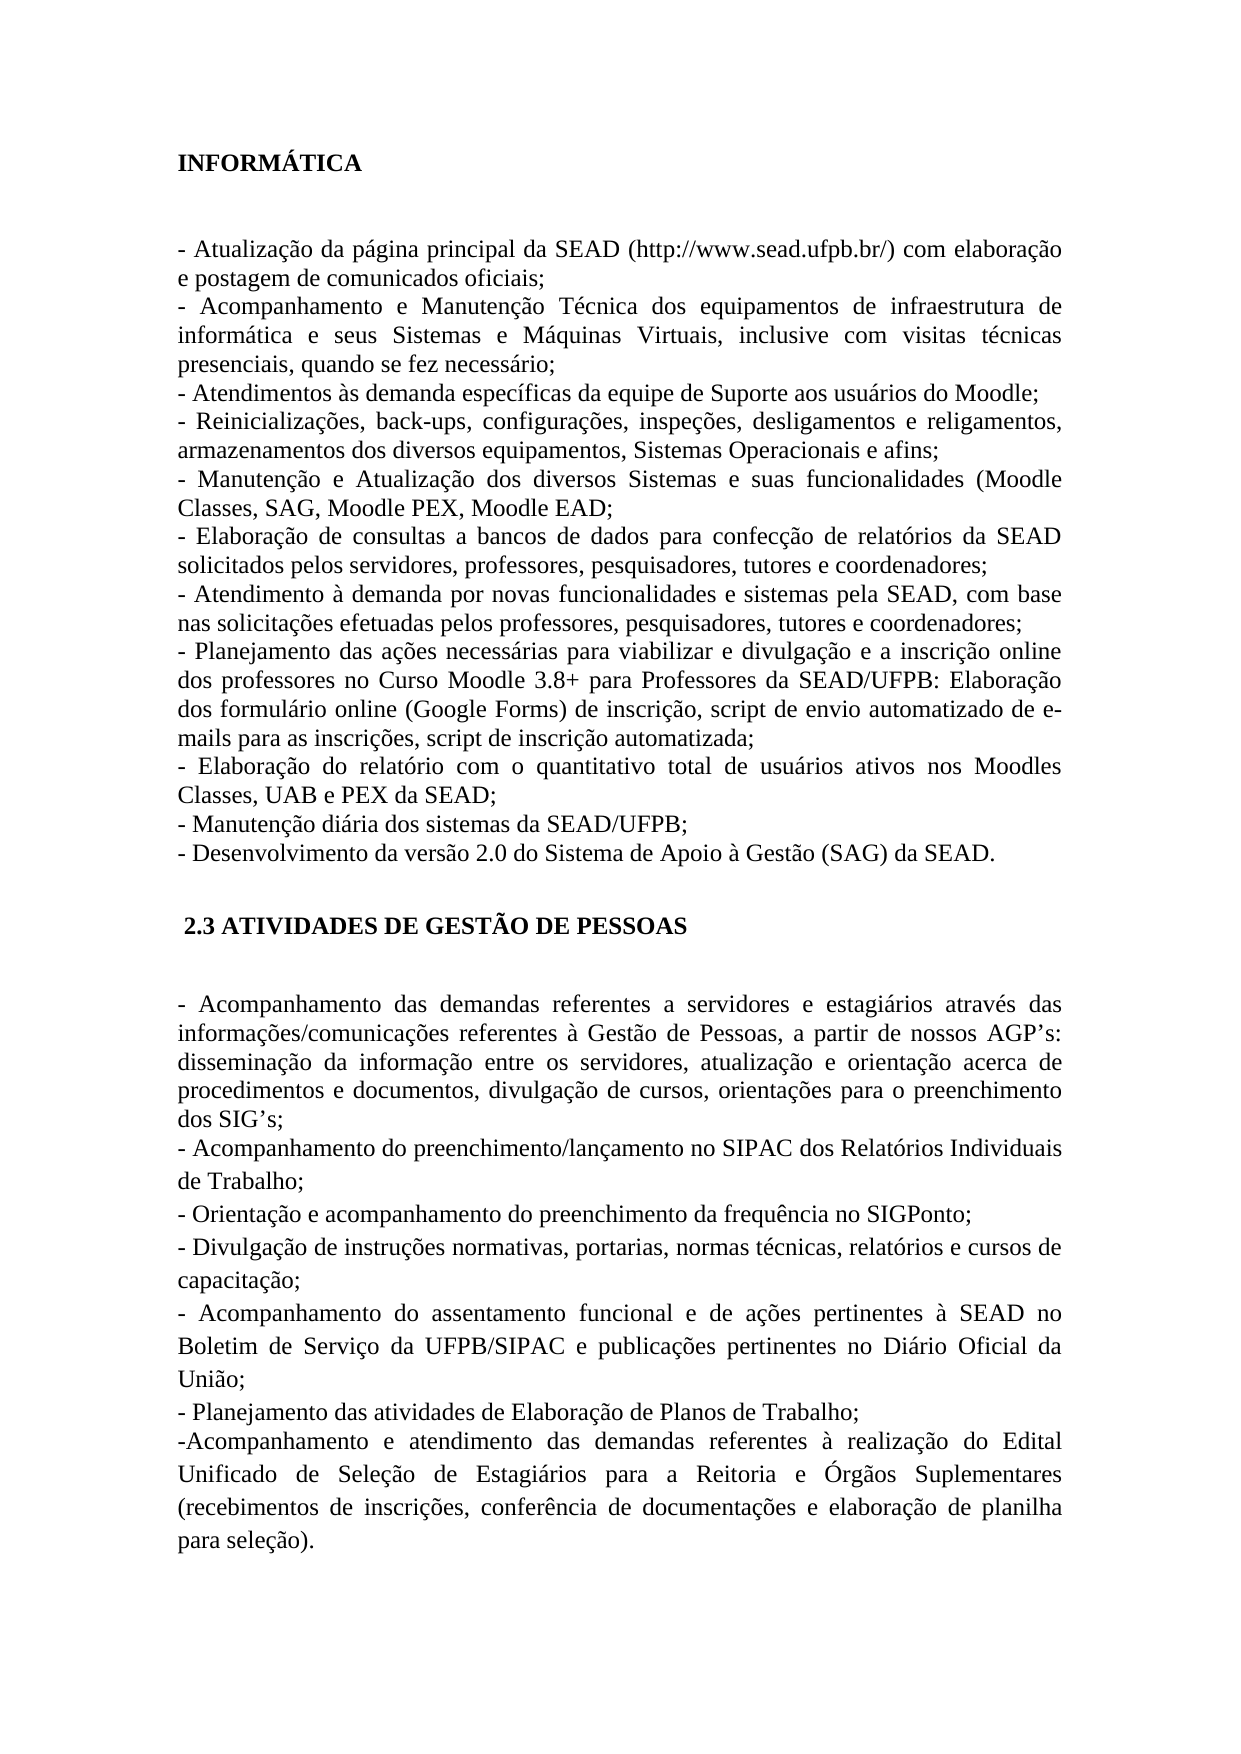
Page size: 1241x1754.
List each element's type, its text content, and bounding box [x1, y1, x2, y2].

text - Acompanhamento do preenchimento/lançamento no SIPAC dos Relatórios Individuais de Trabalho; [177, 1133, 1063, 1195]
text - Reinicializações, back-ups, configurações, inspeções, desligamentos e religamentos, armazenamentos dos diversos equipamentos, Sistemas Operacionais e afins; [177, 406, 1063, 464]
text - Elaboração de consultas a bancos de dados para confecção de relatórios da SEAD solicitados pelos servidores, professores, pesquisadores, tutores e coordenadores; [177, 521, 1063, 579]
text - Atualização da página principal da SEAD (http://www.sead.ufpb.br/) com elaboração e postagem de comunicados oficiais; [177, 234, 1063, 291]
text - Divulgação de instruções normativas, portarias, normas técnicas, relatórios e cursos de capacitação; [177, 1232, 1063, 1294]
text - Acompanhamento do assentamento funcional e de ações pertinentes à SEAD no Boletim de Serviço da UFPB/SIPAC e publicações pertinentes no Diário Oficial da União; [177, 1298, 1063, 1393]
text - Planejamento das atividades de Elaboração de Planos de Trabalho; [177, 1397, 1063, 1426]
text - Manutenção diária dos sistemas da SEAD/UFPB; [177, 809, 1063, 838]
text - Atendimentos às demanda específicas da equipe de Suporte aos usuários do Moodle; [177, 378, 1063, 406]
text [177, 148, 1063, 219]
text - Planejamento das ações necessárias para viabilizar e divulgação e a inscrição online dos professores no Curso Moodle 3.8+ para Professores da SEAD/UFPB: Elaboração dos formulário online (Google Forms) de inscrição, script de envio automatizado de e-mails para as inscrições, script de inscrição automatizada; [177, 636, 1063, 751]
text 2.3 ATIVIDADES DE GESTÃO DE PESSOAS [177, 911, 1063, 940]
text - Acompanhamento das demandas referentes a servidores e estagiários através das informações/comunicações referentes à Gestão de Pessoas, a partir de nossos AGP’s: disseminação da informação entre os servidores, atualização e orientação acerca de procedimentos e documentos, divulgação de cursos, orientações para o preenchimento dos SIG’s; [177, 989, 1063, 1133]
text -Acompanhamento e atendimento das demandas referentes à realização do Edital Unificado de Seleção de Estagiários para a Reitoria e Órgãos Suplementares (recebimentos de inscrições, conferência de documentações e elaboração de planilha para seleção). [177, 1426, 1063, 1554]
text - Elaboração do relatório com o quantitativo total de usuários ativos nos Moodles Classes, UAB e PEX da SEAD; [177, 751, 1063, 809]
text - Orientação e acompanhamento do preenchimento da frequência no SIGPonto; [177, 1199, 1063, 1228]
text - Atendimento à demanda por novas funcionalidades e sistemas pela SEAD, com base nas solicitações efetuadas pelos professores, pesquisadores, tutores e coordenadores; [177, 579, 1063, 636]
text - Acompanhamento e Manutenção Técnica dos equipamentos de infraestrutura de informática e seus Sistemas e Máquinas Virtuais, inclusive com visitas técnicas presenciais, quando se fez necessário; [177, 291, 1063, 378]
text - Manutenção e Atualização dos diversos Sistemas e suas funcionalidades (Moodle Classes, SAG, Moodle PEX, Moodle EAD; [177, 464, 1063, 521]
text - Desenvolvimento da versão 2.0 do Sistema de Apoio à Gestão (SAG) da SEAD. [177, 838, 1063, 866]
